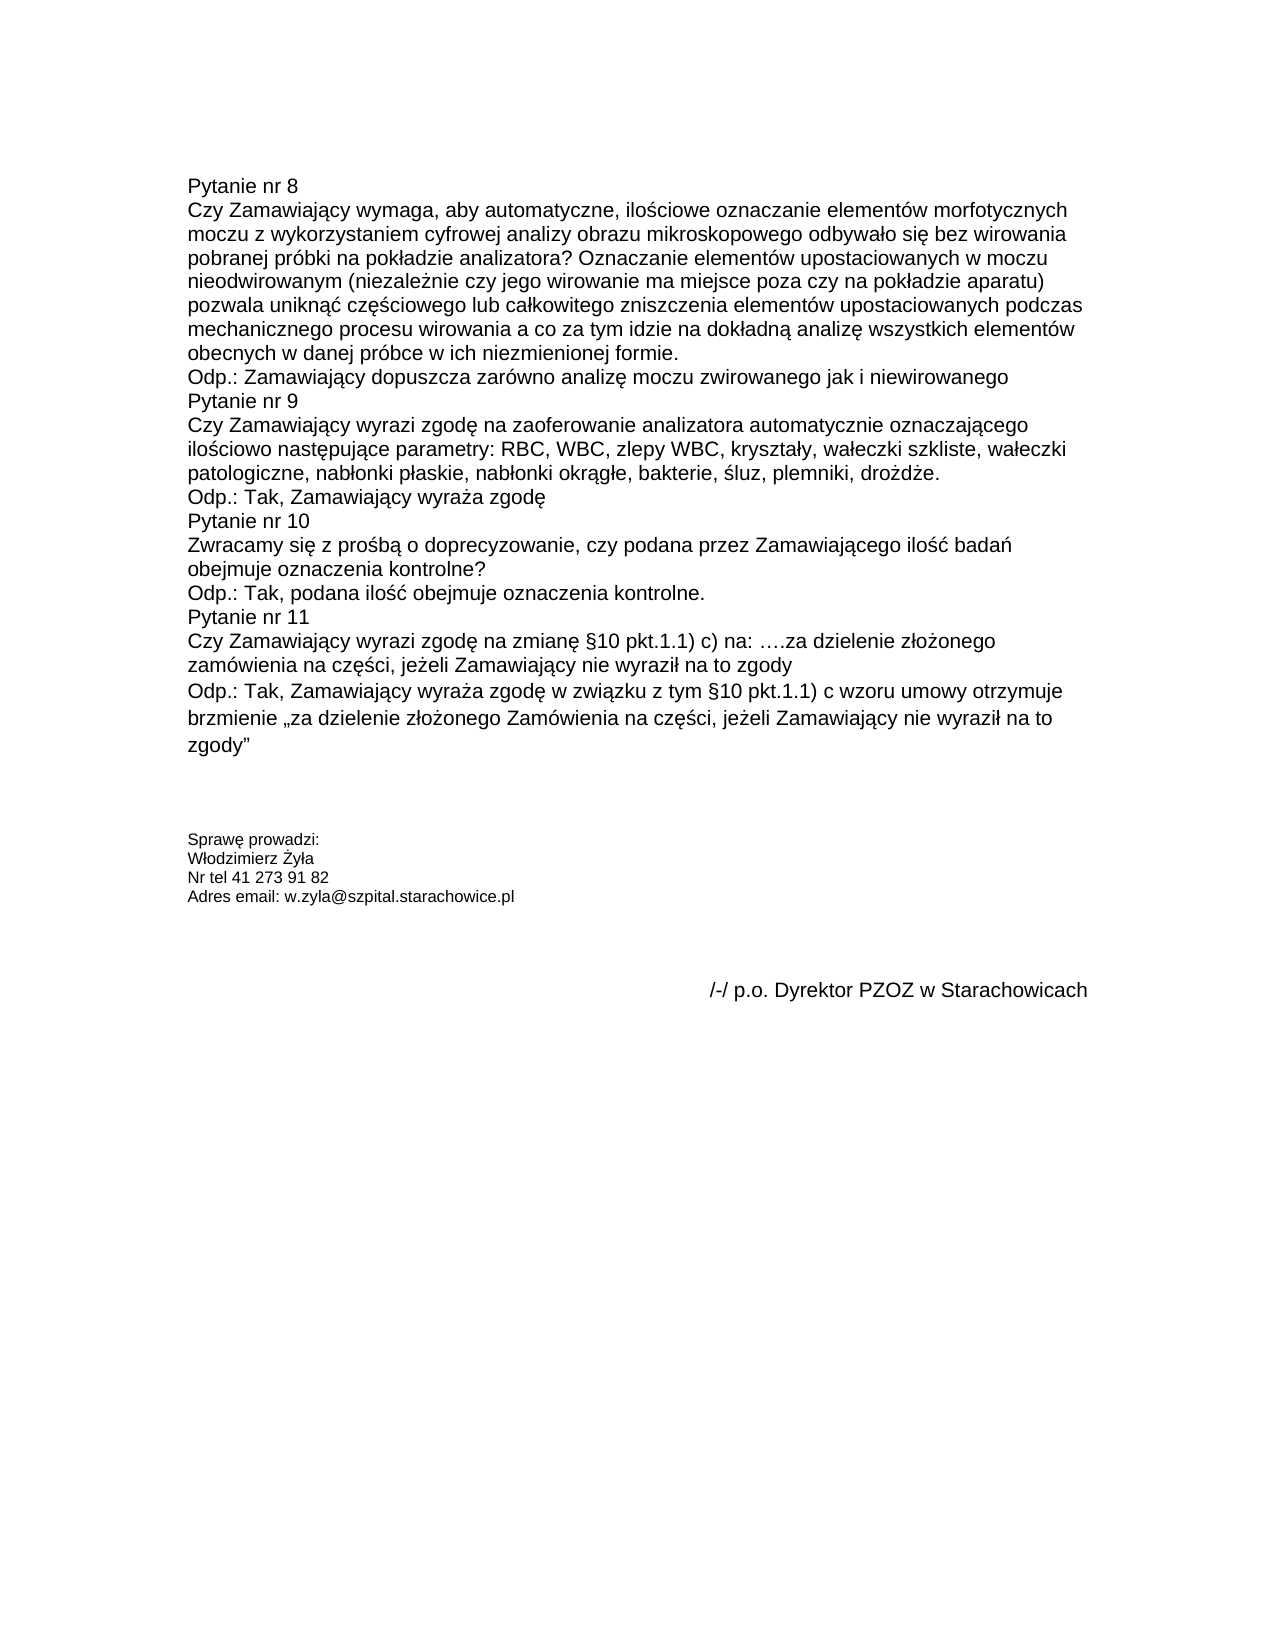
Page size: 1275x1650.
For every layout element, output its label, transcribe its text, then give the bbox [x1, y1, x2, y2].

text Pytanie nr 9 [187, 389, 1088, 413]
text Pytanie nr 10 [187, 509, 1088, 533]
text Czy Zamawiający wyrazi zgodę na zaoferowanie analizatora automatycznie oznaczającego ilościowo następujące parametry: RBC, WBC, zlepy WBC, kryształy, wałeczki szkliste, wałeczki patologiczne, nabłonki płaskie, nabłonki okrągłe, bakterie, śluz, plemniki, drożdże. [187, 413, 1088, 485]
text Sprawę prowadzi: [187, 830, 1088, 849]
text Zwracamy się z prośbą o doprecyzowanie, czy podana przez Zamawiającego ilość badań obejmuje oznaczenia kontrolne? [187, 533, 1088, 581]
text Pytanie nr 11 [187, 605, 1088, 629]
text Czy Zamawiający wymaga, aby automatyczne, ilościowe oznaczanie elementów morfotycznych moczu z wykorzystaniem cyfrowej analizy obrazu mikroskopowego odbywało się bez wirowania pobranej próbki na pokładzie analizatora? Oznaczanie elementów upostaciowanych w moczu nieodwirowanym (niezależnie czy jego wirowanie ma miejsce poza czy na pokładzie aparatu) pozwala uniknąć częściowego lub całkowitego zniszczenia elementów upostaciowanych podczas mechanicznego procesu wirowania a co za tym idzie na dokładną analizę wszystkich elementów obecnych w danej próbce w ich niezmienionej formie. [187, 197, 1088, 365]
text Odp.: Tak, Zamawiający wyraża zgodę [187, 485, 1088, 509]
text Nr tel 41 273 91 82 [187, 868, 1088, 887]
text Pytanie nr 8 [187, 173, 1088, 197]
text Adres email: w.zyla@szpital.starachowice.pl [187, 887, 1088, 906]
text Odp.: Tak, Zamawiający wyraża zgodę w związku z tym §10 pkt.1.1) c wzoru umowy otrzymuje brzmienie „za dzielenie złożonego Zamówienia na części, jeżeli Zamawiający nie wyraził na to zgody” [187, 677, 1088, 758]
text Odp.: Zamawiający dopuszcza zarówno analizę moczu zwirowanego jak i niewirowanego [187, 365, 1088, 389]
text /-/ p.o. Dyrektor PZOZ w Starachowicach [187, 978, 1088, 1002]
text Odp.: Tak, podana ilość obejmuje oznaczenia kontrolne. [187, 581, 1088, 605]
text Czy Zamawiający wyrazi zgodę na zmianę §10 pkt.1.1) c) na: ….za dzielenie złożonego zamówienia na części, jeżeli Zamawiający nie wyraził na to zgody [187, 629, 1088, 677]
text Włodzimierz Żyła [187, 849, 1088, 868]
